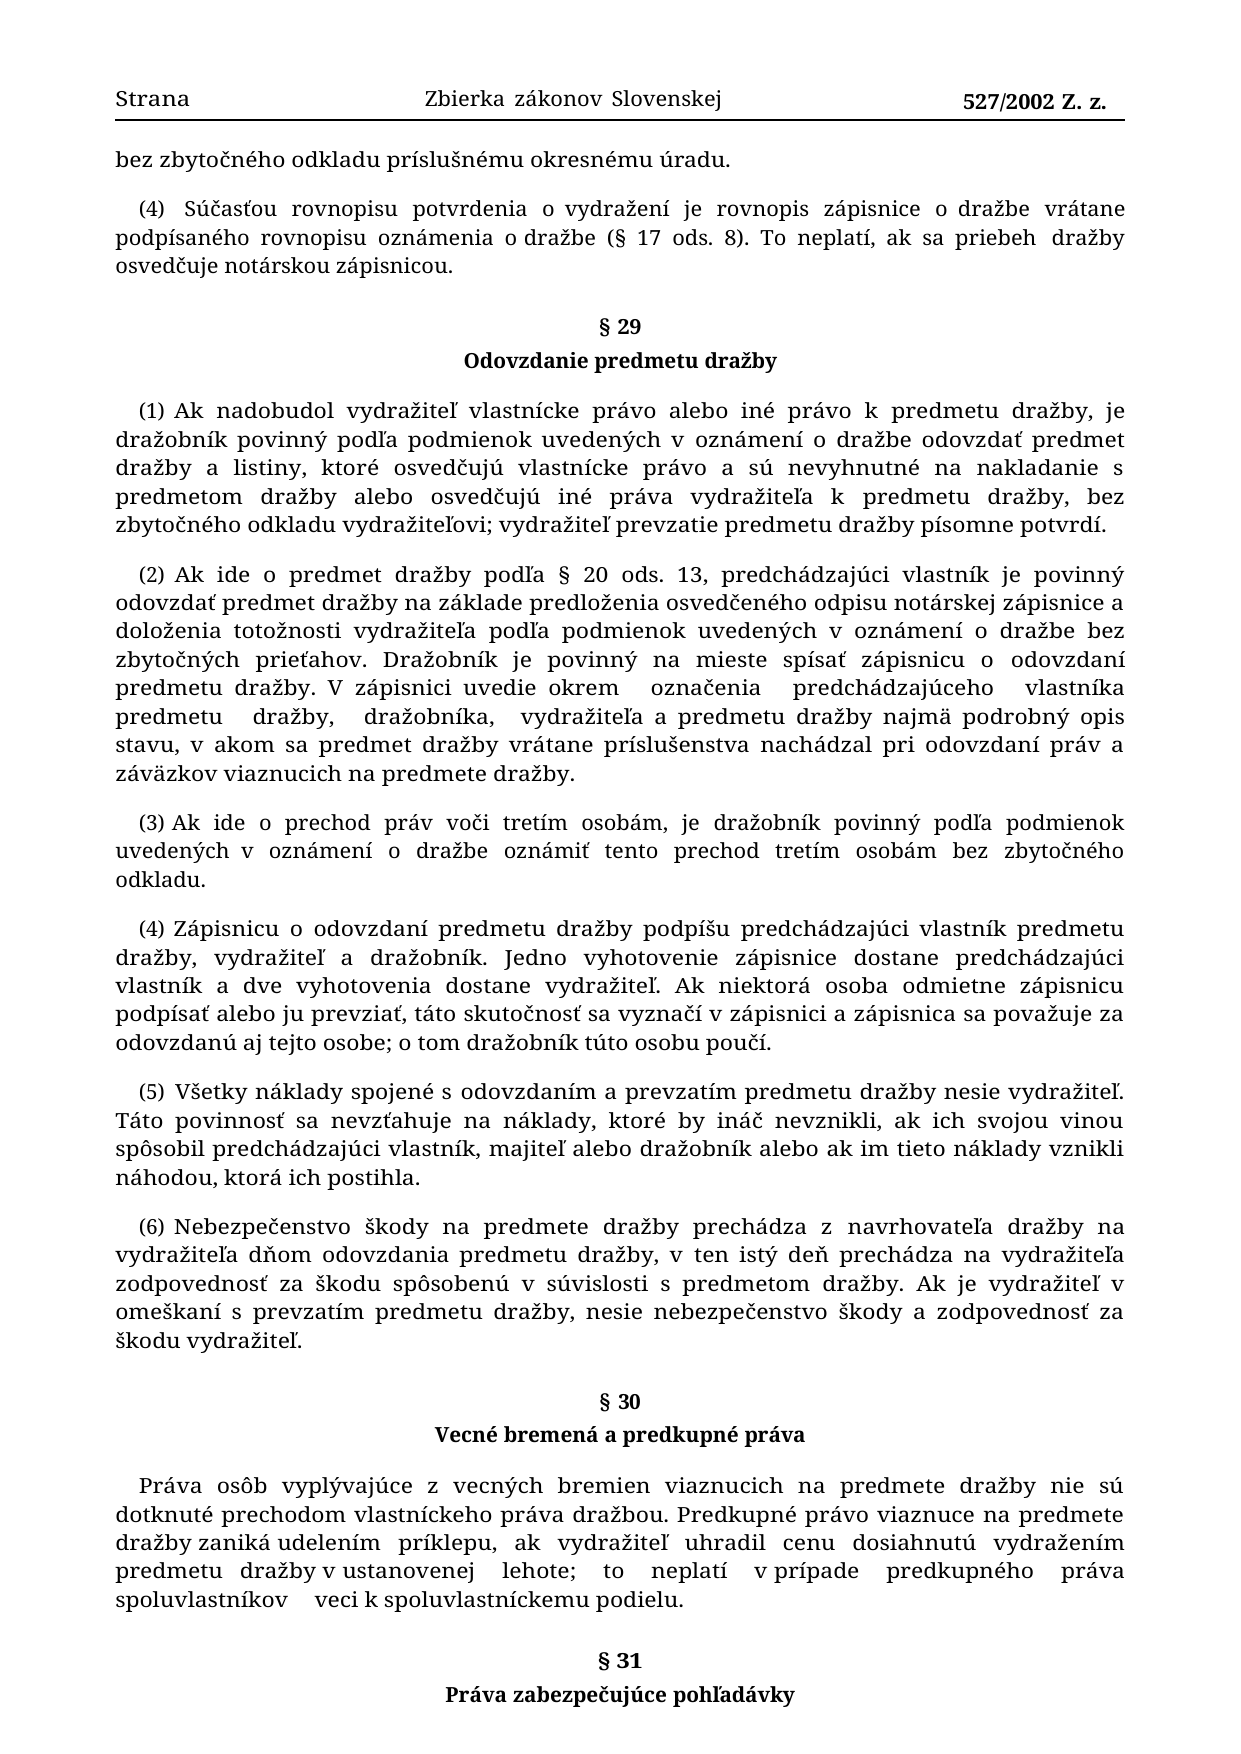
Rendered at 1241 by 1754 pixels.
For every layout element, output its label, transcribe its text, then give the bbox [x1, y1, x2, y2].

text Odovzdanie predmetu dražby [115, 346, 1125, 374]
list Všetky náklady spojené s odovzdaním a prevzatím predmetu dražby nesie vydražiteľ. Táto povinnosť sa nevzťahuje na náklady, ktoré by ináč nevznikli, ak ich svojou vinou spôsobil predchádzajúci vlastník, majiteľ alebo dražobník alebo ak im tieto náklady vznikli náhodou, ktorá ich postihla. [115, 1077, 1125, 1191]
list Ak nadobudol vydražiteľ vlastnícke právo alebo iné právo k predmetu dražby, je dražobník povinný podľa podmienok uvedených v oznámení o dražbe odovzdať predmet dražby a listiny, ktoré osvedčujú vlastnícke právo a sú nevyhnutné na nakladanie s predmetom dražby alebo osvedčujú iné práva vydražiteľa k predmetu dražby, bez zbytočného odkladu vydražiteľovi; vydražiteľ prevzatie predmetu dražby písomne potvrdí. [115, 397, 1125, 539]
list Zápisnicu o odovzdaní predmetu dražby podpíšu predchádzajúci vlastník predmetu dražby, vydražiteľ a dražobník. Jedno vyhotovenie zápisnice dostane predchádzajúci vlastník a dve vyhotovenia dostane vydražiteľ. Ak niektorá osoba odmietne zápisnicu podpísať alebo ju prevziať, táto skutočnosť sa vyznačí v zápisnici a zápisnica sa považuje za odovzdanú aj tejto osobe; o tom dražobník túto osobu poučí. [115, 914, 1125, 1056]
list Ak ide o predmet dražby podľa § 20 ods. 13, predchádzajúci vlastník je povinný odovzdať predmet dražby na základe predloženia osvedčeného odpisu notárskej zápisnice a doloženia totožnosti vydražiteľa podľa podmienok uvedených v oznámení o dražbe bez zbytočných prieťahov. Dražobník je povinný na mieste spísať zápisnicu o odovzdaní predmetu dražby. V zápisnici uvedie okrem označenia predchádzajúceho vlastníka predmetu dražby, dražobníka, vydražiteľa a predmetu dražby najmä podrobný opis stavu, v akom sa predmet dražby vrátane príslušenstva nachádzal pri odovzdaní práv a záväzkov viaznucich na predmete dražby. [115, 560, 1125, 787]
text § 30 [115, 1387, 1125, 1416]
text Vecné bremená a predkupné práva [104, 1421, 1136, 1449]
text bez zbytočného odkladu príslušnému okresnému úradu. [115, 145, 1136, 173]
text Práva zabezpečujúce pohľadávky [104, 1680, 1136, 1708]
list Nebezpečenstvo škody na predmete dražby prechádza z navrhovateľa dražby na vydražiteľa dňom odovzdania predmetu dražby, v ten istý deň prechádza na vydražiteľa zodpovednosť za škodu spôsobenú v súvislosti s predmetom dražby. Ak je vydražiteľ v omeškaní s prevzatím predmetu dražby, nesie nebezpečenstvo škody a zodpovednosť za škodu vydražiteľ. [115, 1212, 1125, 1354]
list Súčasťou rovnopisu potvrdenia o vydražení je rovnopis zápisnice o dražbe vrátane podpísaného rovnopisu oznámenia o dražbe (§ 17 ods. 8). To neplatí, ak sa priebeh dražby osvedčuje notárskou zápisnicou. [115, 194, 1125, 279]
text § 29 [104, 312, 1136, 341]
text Práva osôb vyplývajúce z vecných bremien viaznucich na predmete dražby nie sú dotknuté prechodom vlastníckeho práva dražbou. Predkupné právo viaznuce na predmete dražby zaniká udelením príklepu, ak vydražiteľ uhradil cenu dosiahnutú vydražením predmetu dražby v ustanovenej lehote; to neplatí v prípade predkupného práva spoluvlastníkov veci k spoluvlastníckemu podielu. [115, 1471, 1125, 1613]
text § 31 [104, 1647, 1136, 1675]
list Ak ide o prechod práv voči tretím osobám, je dražobník povinný podľa podmienok uvedených v oznámení o dražbe oznámiť tento prechod tretím osobám bez zbytočného odkladu. [115, 808, 1125, 893]
